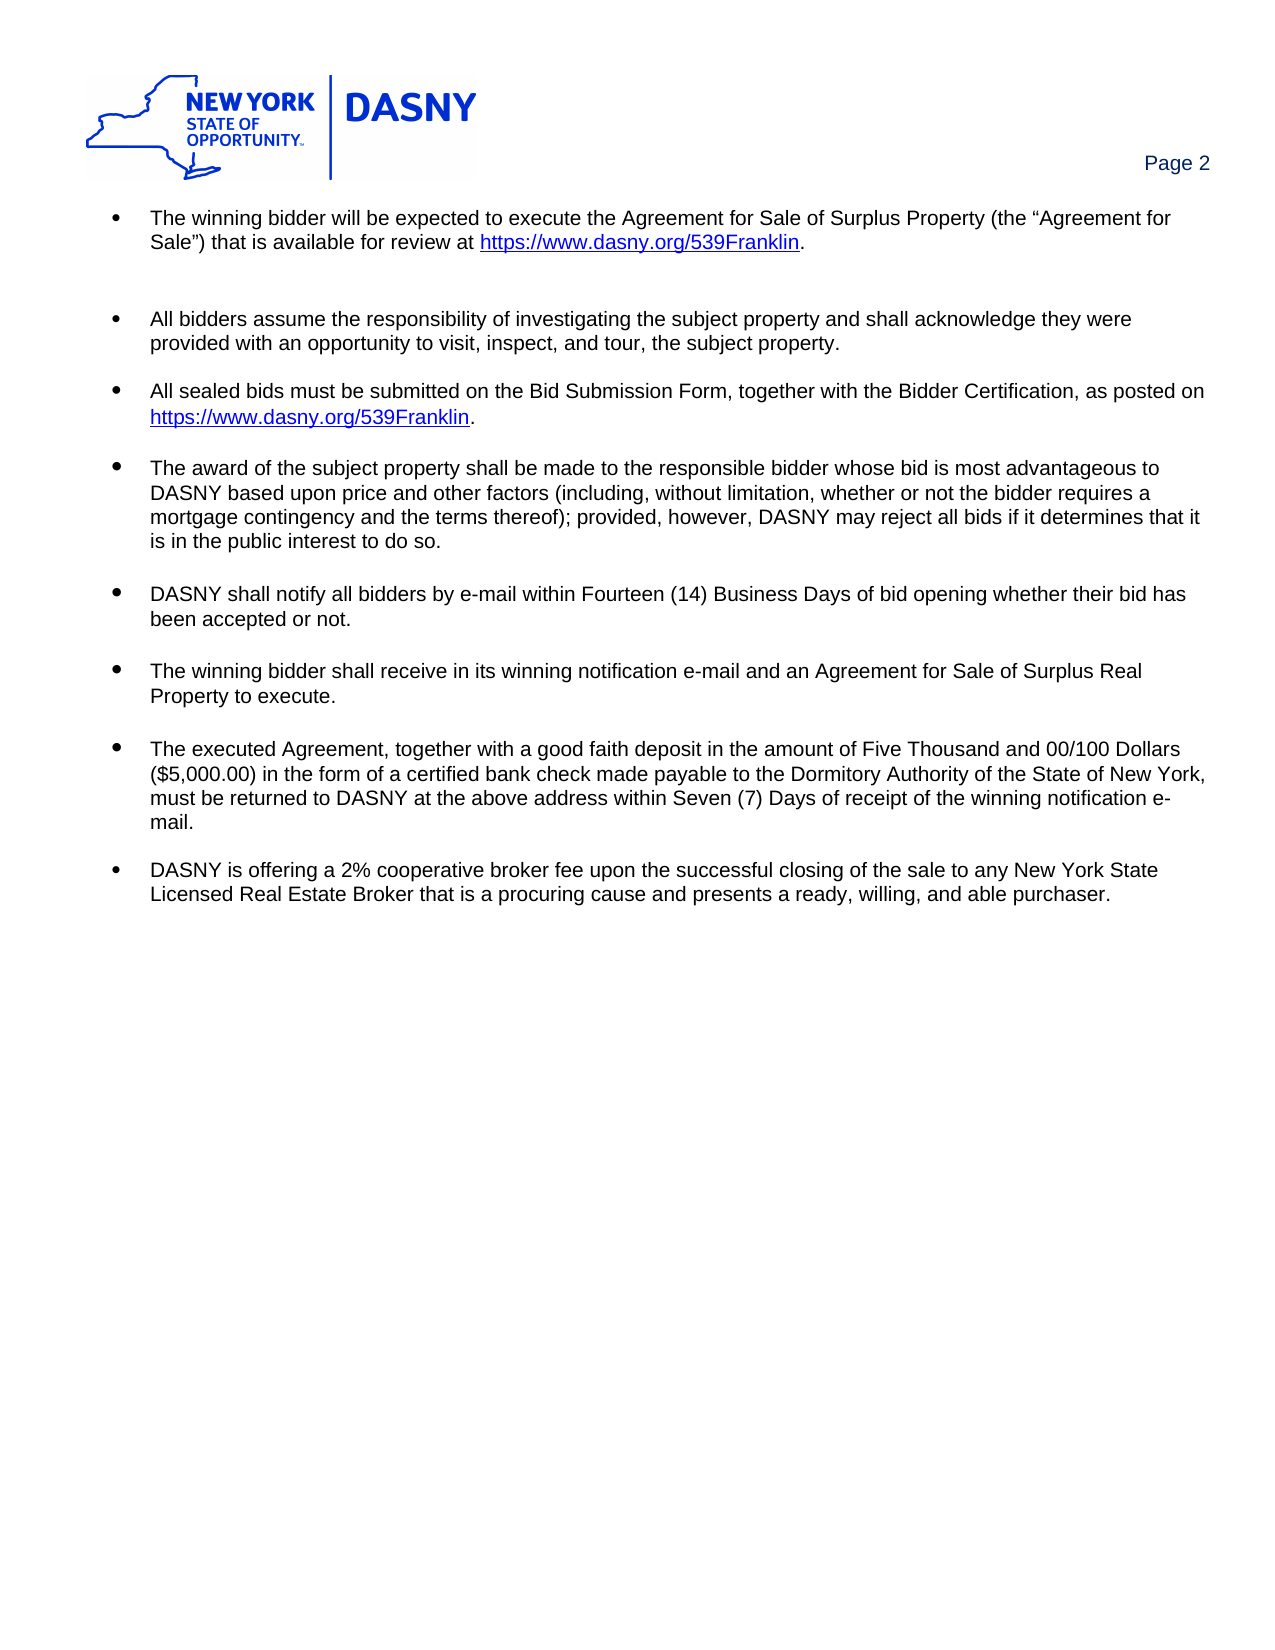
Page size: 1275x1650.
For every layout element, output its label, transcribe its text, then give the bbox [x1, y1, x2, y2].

list DASNY shall notify all bidders by e-mail within Fourteen (14) Business Days of bid opening whether their bid has been accepted or not. [112, 582, 1209, 631]
list The executed Agreement, together with a good faith deposit in the amount of Five Thousand and 00/100 Dollars ($5,000.00) in the form of a certified bank check made payable to the Dormitory Authority of the State of New York, must be returned to DASNY at the above address within Seven (7) Days of receipt of the winning notification e-mail. [112, 737, 1209, 834]
list All sealed bids must be submitted on the Bid Submission Form, together with the Bidder Certification, as posted on https://www.dasny.org/539Franklin. [112, 379, 1209, 430]
list The winning bidder shall receive in its winning notification e-mail and an Agreement for Sale of Surplus Real Property to execute. [112, 659, 1209, 708]
list All bidders assume the responsibility of investigating the subject property and shall acknowledge they were provided with an opportunity to visit, inspect, and tour, the subject property. [112, 307, 1209, 355]
list DASNY is offering a 2% cooperative broker fee upon the successful closing of the sale to any New York State Licensed Real Estate Broker that is a procuring cause and presents a ready, willing, and able purchaser. [112, 858, 1209, 906]
list The winning bidder will be expected to execute the Agreement for Sale of Surplus Property (the “Agreement for Sale”) that is available for review at https://www.dasny.org/539Franklin. [112, 206, 1209, 254]
picture [86, 75, 477, 180]
list The award of the subject property shall be made to the responsible bidder whose bid is most advantageous to DASNY based upon price and other factors (including, without limitation, whether or not the bidder requires a mortgage contingency and the terms thereof); provided, however, DASNY may reject all bids if it determines that it is in the public interest to do so. [112, 456, 1209, 553]
